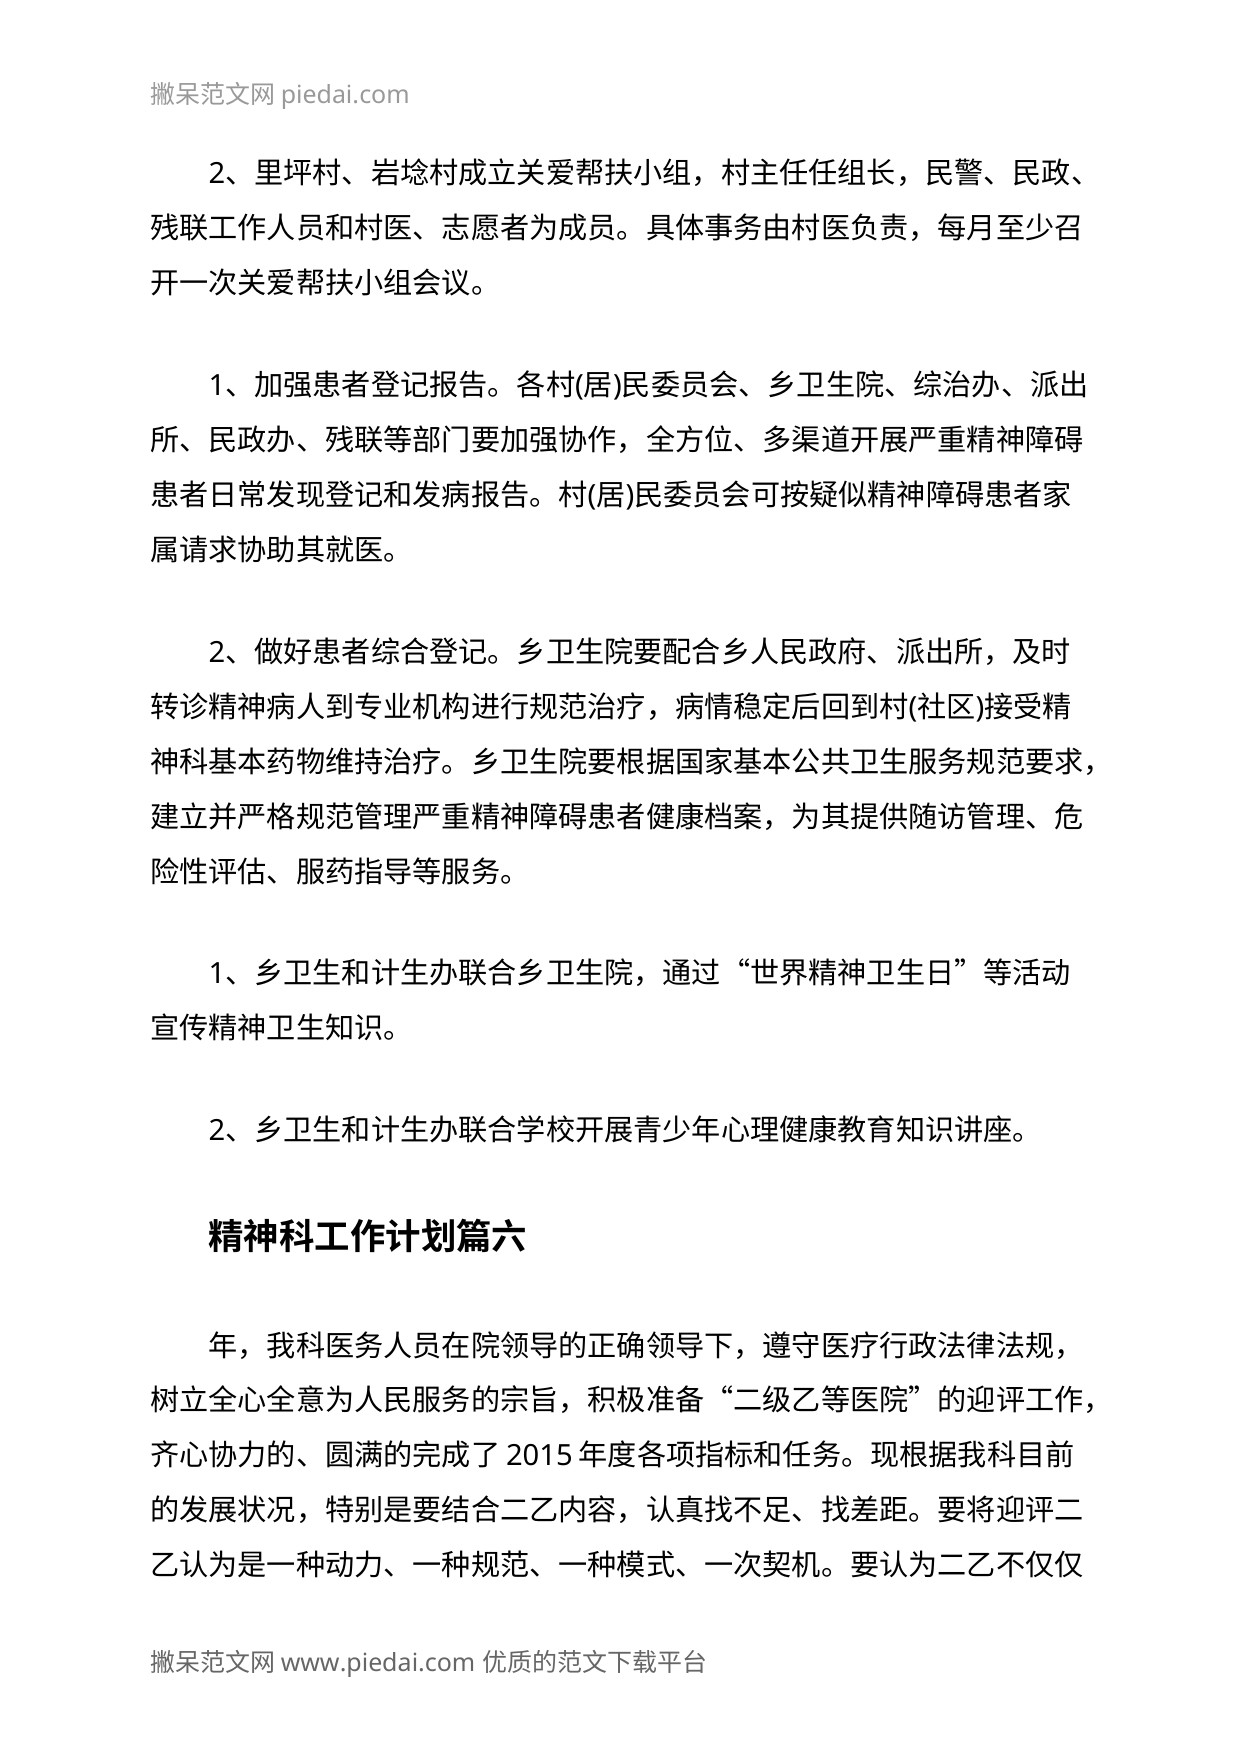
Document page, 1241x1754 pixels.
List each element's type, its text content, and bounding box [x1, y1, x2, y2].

text 精神科工作计划篇六 [150, 1209, 1090, 1260]
text 1、乡卫生和计生办联合乡卫生院，通过“世界精神卫生日”等活动宣传精神卫生知识。 [150, 950, 1090, 1047]
text 2、做好患者综合登记。乡卫生院要配合乡人民政府、派出所，及时转诊精神病人到专业机构进行规范治疗，病情稳定后回到村(社区)接受精神科基本药物维持治疗。乡卫生院要根据国家基本公共卫生服务规范要求，建立并严格规范管理严重精神障碍患者健康档案，为其提供随访管理、危险性评估、服药指导等服务。 [150, 628, 1090, 890]
text 1、加强患者登记报告。各村(居)民委员会、乡卫生院、综治办、派出所、民政办、残联等部门要加强协作，全方位、多渠道开展严重精神障碍患者日常发现登记和发病报告。村(居)民委员会可按疑似精神障碍患者家属请求协助其就医。 [150, 362, 1090, 569]
text 2、里坪村、岩埝村成立关爱帮扶小组，村主任任组长，民警、民政、残联工作人员和村医、志愿者为成员。具体事务由村医负责，每月至少召开一次关爱帮扶小组会议。 [150, 150, 1090, 302]
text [150, 1322, 1090, 1584]
text 2、乡卫生和计生办联合学校开展青少年心理健康教育知识讲座。 [150, 1107, 1090, 1149]
